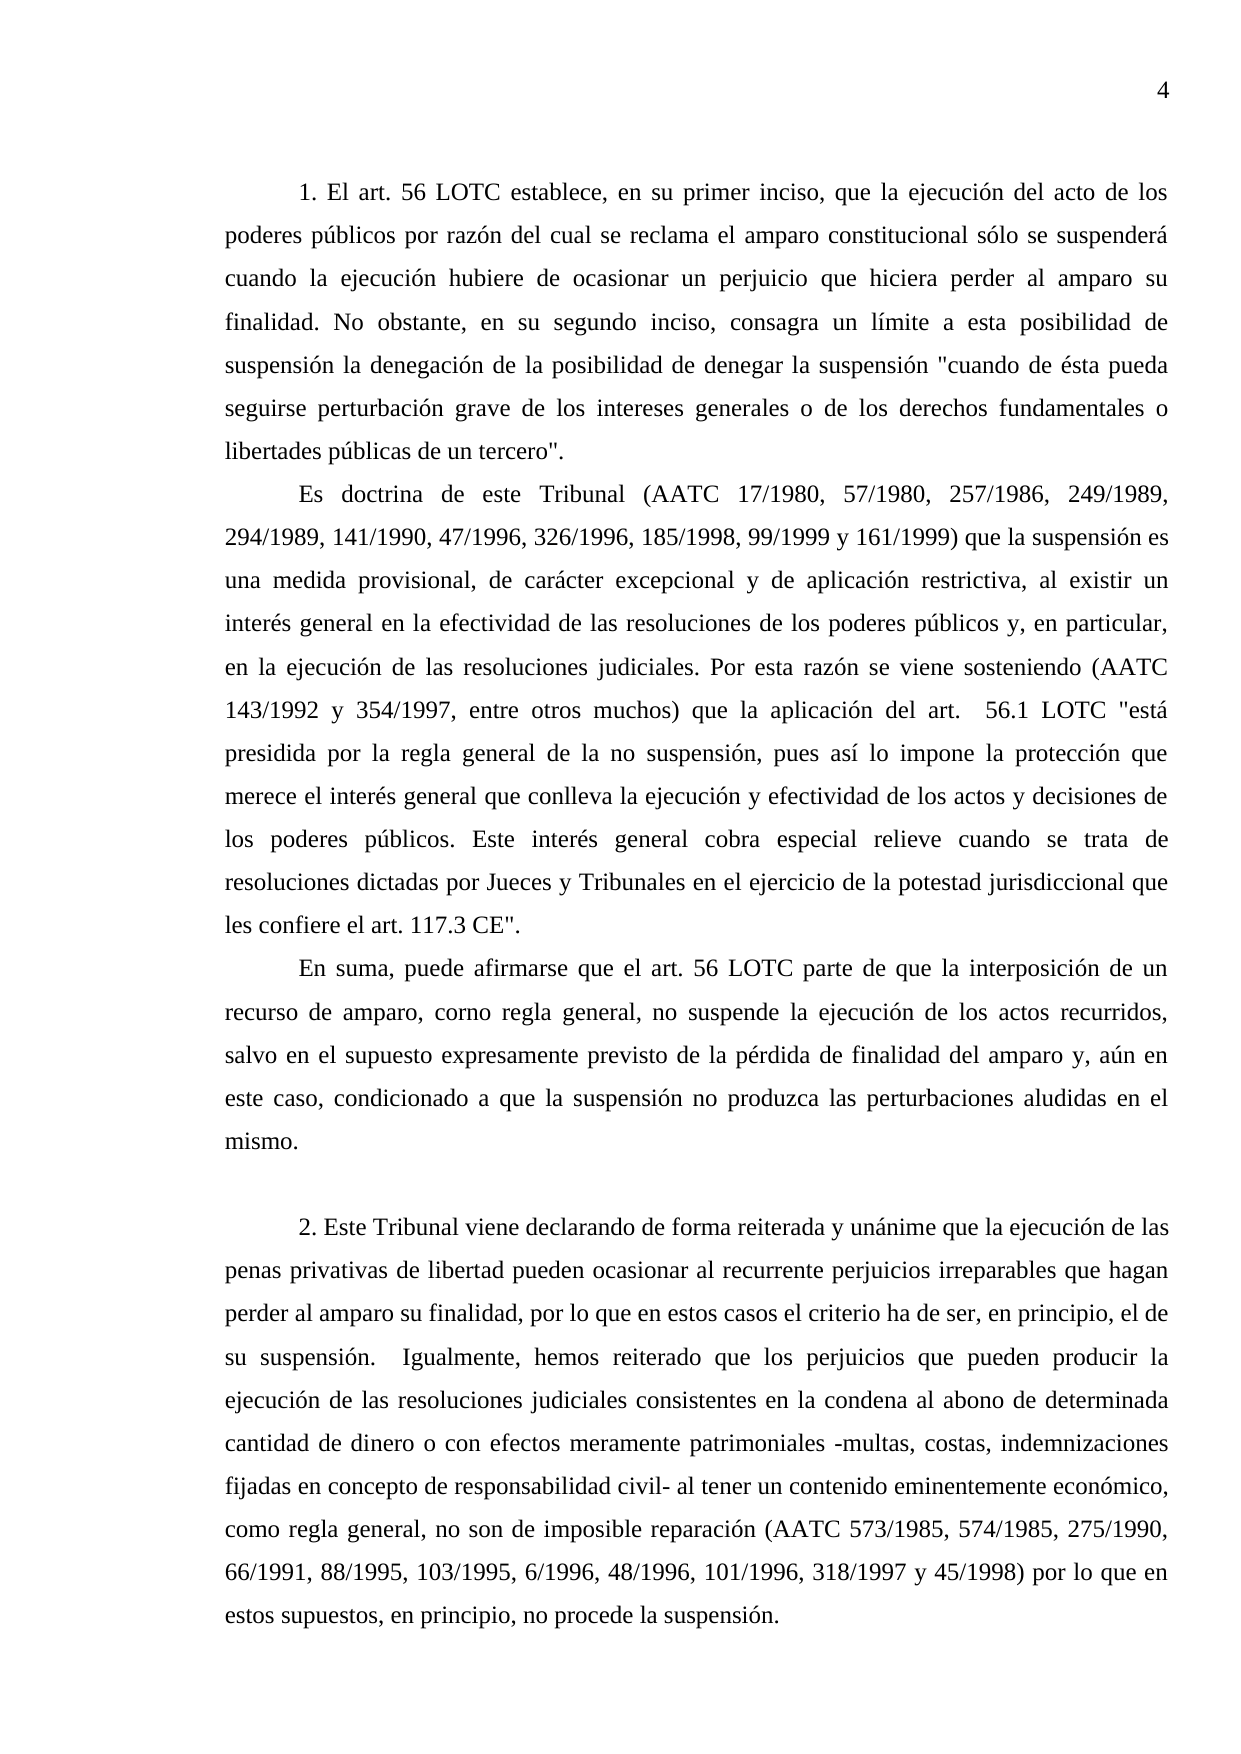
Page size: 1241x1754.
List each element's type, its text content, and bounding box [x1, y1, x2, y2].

text 1. El art. 56 LOTC establece, en su primer inciso, que la ejecución del acto de los poderes públicos por razón del cual se reclama el amparo constitucional sólo se suspenderá cuando la ejecución hubiere de ocasionar un perjuicio que hiciera perder al amparo su finalidad. No obstante, en su segundo inciso, consagra un límite a esta posibilidad de suspensión la denegación de la posibilidad de denegar la suspensión "cuando de ésta pueda seguirse perturbación grave de los intereses generales o de los derechos fundamentales o libertades públicas de un tercero". [224, 177, 1169, 465]
text En suma, puede afirmarse que el art. 56 LOTC parte de que la interposición de un recurso de amparo, corno regla general, no suspende la ejecución de los actos recurridos, salvo en el supuesto expresamente previsto de la pérdida de finalidad del amparo y, aún en este caso, condicionado a que la suspensión no produzca las perturbaciones aludidas en el mismo. [224, 953, 1169, 1155]
text Es doctrina de este Tribunal (AATC 17/1980, 57/1980, 257/1986, 249/1989, 294/1989, 141/1990, 47/1996, 326/1996, 185/1998, 99/1999 y 161/1999) que la suspensión es una medida provisional, de carácter excepcional y de aplicación restrictiva, al existir un interés general en la efectividad de las resoluciones de los poderes públicos y, en particular, en la ejecución de las resoluciones judiciales. Por esta razón se viene sosteniendo (AATC 143/1992 y 354/1997, entre otros muchos) que la aplicación del art. 56.1 LOTC "está presidida por la regla general de la no suspensión, pues así lo impone la protección que merece el interés general que conlleva la ejecución y efectividad de los actos y decisiones de los poderes públicos. Este interés general cobra especial relieve cuando se trata de resoluciones dictadas por Jueces y Tribunales en el ejercicio de la potestad jurisdiccional que les confiere el art. 117.3 CE". [224, 479, 1169, 939]
text 2. Este Tribunal viene declarando de forma reiterada y unánime que la ejecución de las penas privativas de libertad pueden ocasionar al recurrente perjuicios irreparables que hagan perder al amparo su finalidad, por lo que en estos casos el criterio ha de ser, en principio, el de su suspensión. Igualmente, hemos reiterado que los perjuicios que pueden producir la ejecución de las resoluciones judiciales consistentes en la condena al abono de determinada cantidad de dinero o con efectos meramente patrimoniales -multas, costas, indemnizaciones fijadas en concepto de responsabilidad civil- al tener un contenido eminentemente económico, como regla general, no son de imposible reparación (AATC 573/1985, 574/1985, 275/1990, 66/1991, 88/1995, 103/1995, 6/1996, 48/1996, 101/1996, 318/1997 y 45/1998) por lo que en estos supuestos, en principio, no procede la suspensión. [224, 1212, 1169, 1629]
